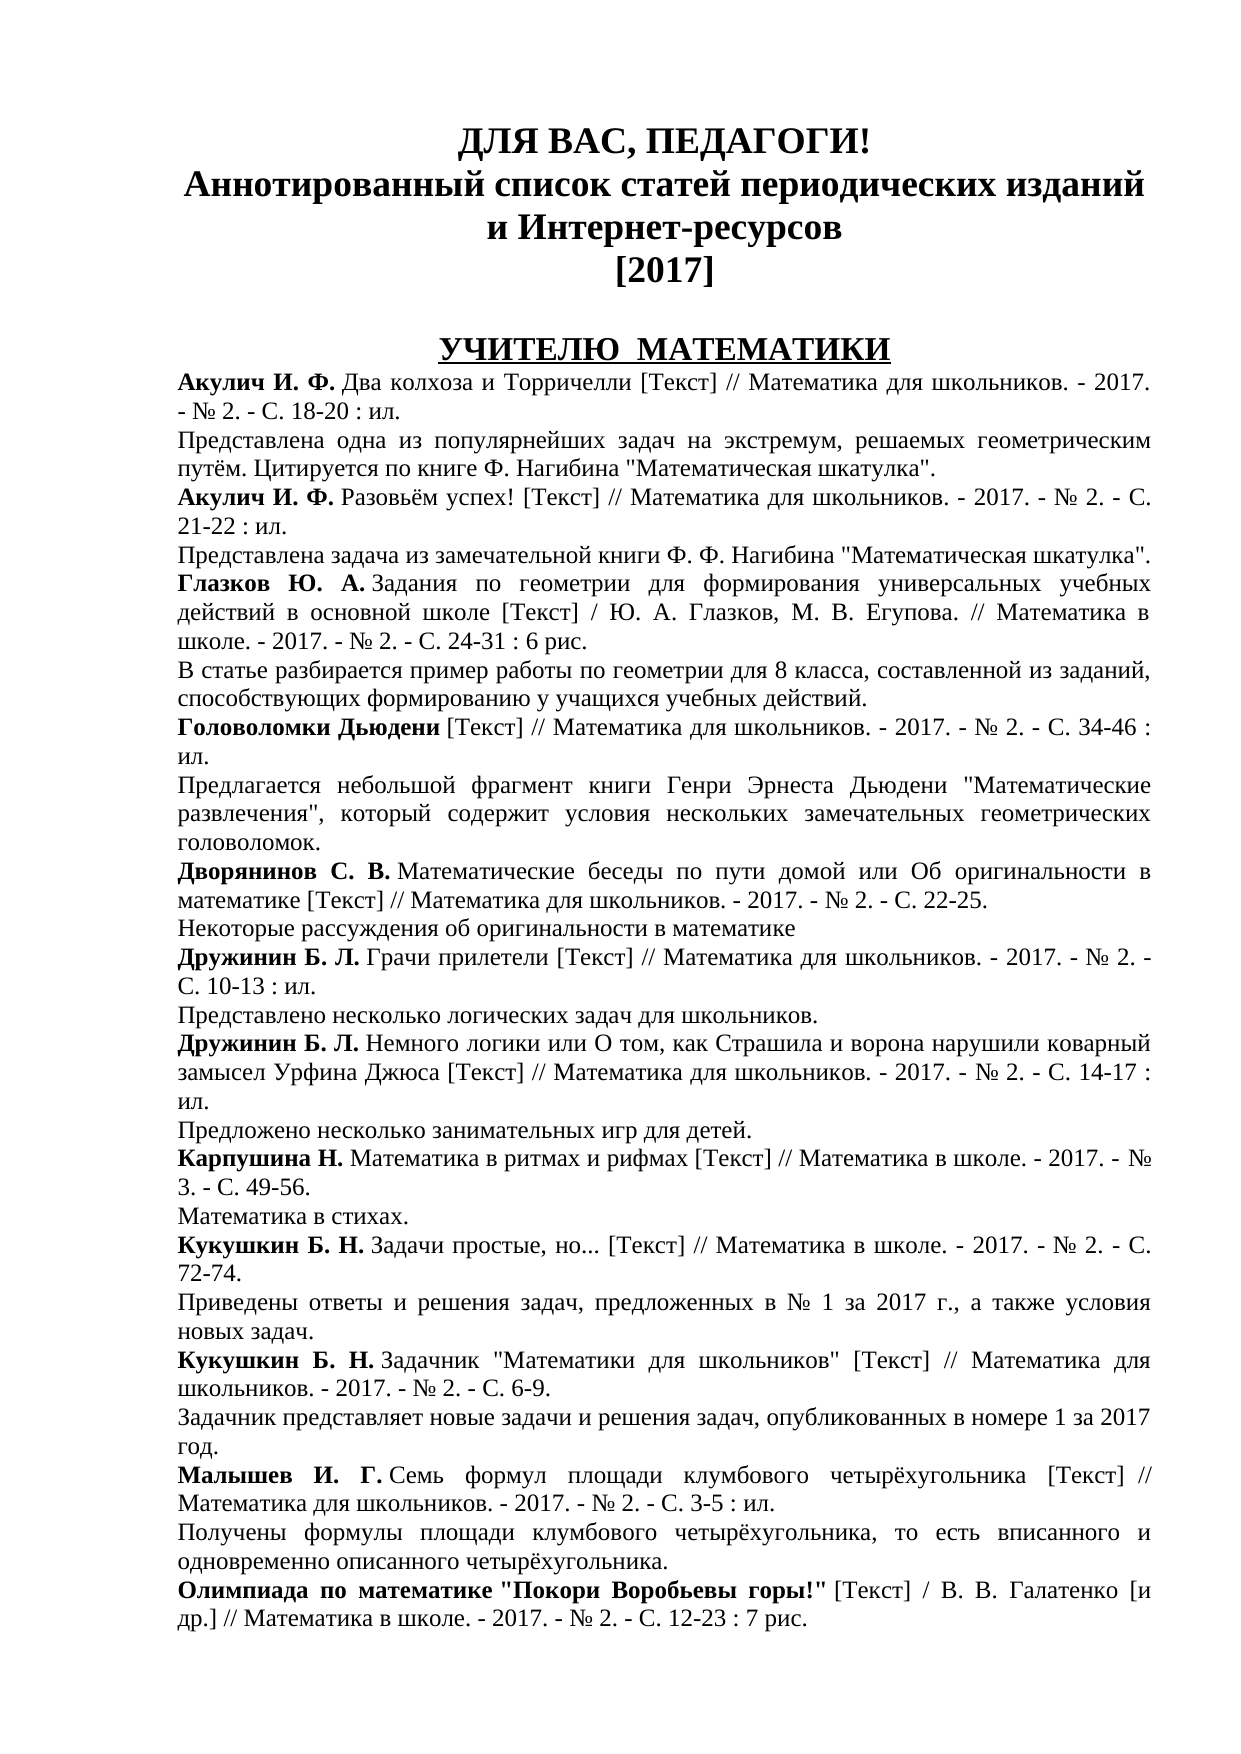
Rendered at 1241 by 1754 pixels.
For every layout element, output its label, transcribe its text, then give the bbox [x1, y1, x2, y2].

text ДЛЯ ВАС, ПЕДАГОГИ! [177, 118, 1152, 161]
text [2017] [177, 247, 1152, 291]
text Представлена задача из замечательной книги Ф. Ф. Нагибина "Математическая шкатулка". [177, 540, 1152, 568]
text Представлено несколько логических задач для школьников. [177, 1000, 1152, 1028]
text Акулич И. Ф. Два колхоза и Торричелли [Текст] // Математика для школьников. - 2017. - № 2. - С. 18-20 : ил. [177, 367, 1152, 425]
text В статье разбирается пример работы по геометрии для 8 класса, составленной из заданий, способствующих формированию у учащихся учебных действий. [177, 655, 1152, 712]
text Кукушкин Б. Н. Задачи простые, но... [Текст] // Математика в школе. - 2017. - № 2. - С. 72-74. [177, 1230, 1152, 1287]
text Предложено несколько занимательных игр для детей. [177, 1115, 1152, 1143]
text Некоторые рассуждения об оригинальности в математике [177, 913, 1152, 942]
text Кукушкин Б. Н. Задачник "Математики для школьников" [Текст] // Математика для школьников. - 2017. - № 2. - С. 6-9. [177, 1345, 1152, 1402]
text Представлена одна из популярнейших задач на экстремум, решаемых геометрическим путём. Цитируется по книге Ф. Нагибина "Математическая шкатулка". [177, 425, 1152, 482]
text Математика в стихах. [177, 1201, 1152, 1230]
text Малышев И. Г. Семь формул площади клумбового четырёхугольника [Текст] // Математика для школьников. - 2017. - № 2. - С. 3-5 : ил. [177, 1460, 1152, 1517]
text Головоломки Дьюдени [Текст] // Математика для школьников. - 2017. - № 2. - С. 34-46 : ил. [177, 712, 1152, 770]
text Глазков Ю. А. Задания по геометрии для формирования универсальных учебных действий в основной школе [Текст] / Ю. А. Глазков, М. В. Егупова. // Математика в школе. - 2017. - № 2. - С. 24-31 : 6 рис. [177, 568, 1152, 655]
text Задачник представляет новые задачи и решения задач, опубликованных в номере 1 за 2017 год. [177, 1402, 1152, 1460]
text Акулич И. Ф. Разовьём успех! [Текст] // Математика для школьников. - 2017. - № 2. - С. 21-22 : ил. [177, 482, 1152, 540]
text Аннотированный список статей периодических изданий и Интернет-ресурсов [177, 161, 1152, 247]
text Олимпиада по математике "Покори Воробьевы горы!" [Текст] / В. В. Галатенко [и др.] // Математика в школе. - 2017. - № 2. - С. 12-23 : 7 рис. [177, 1575, 1152, 1632]
text Дружинин Б. Л. Немного логики или О том, как Страшила и ворона нарушили коварный замысел Урфина Джюса [Текст] // Математика для школьников. - 2017. - № 2. - С. 14-17 : ил. [177, 1028, 1152, 1115]
text Дворянинов С. В. Математические беседы по пути домой или Об оригинальности в математике [Текст] // Математика для школьников. - 2017. - № 2. - С. 22-25. [177, 856, 1152, 913]
text УЧИТЕЛЮ МАТЕМАТИКИ [177, 329, 1152, 367]
text Получены формулы площади клумбового четырёхугольника, то есть вписанного и одновременно описанного четырёхугольника. [177, 1517, 1152, 1575]
text Предлагается небольшой фрагмент книги Генри Эрнеста Дьюдени "Математические развлечения", который содержит условия нескольких замечательных геометрических головоломок. [177, 770, 1152, 856]
text Дружинин Б. Л. Грачи прилетели [Текст] // Математика для школьников. - 2017. - № 2. - С. 10-13 : ил. [177, 942, 1152, 1000]
text Приведены ответы и решения задач, предложенных в № 1 за 2017 г., а также условия новых задач. [177, 1287, 1152, 1345]
text Карпушина Н. Математика в ритмах и рифмах [Текст] // Математика в школе. - 2017. - № 3. - С. 49-56. [177, 1143, 1152, 1201]
